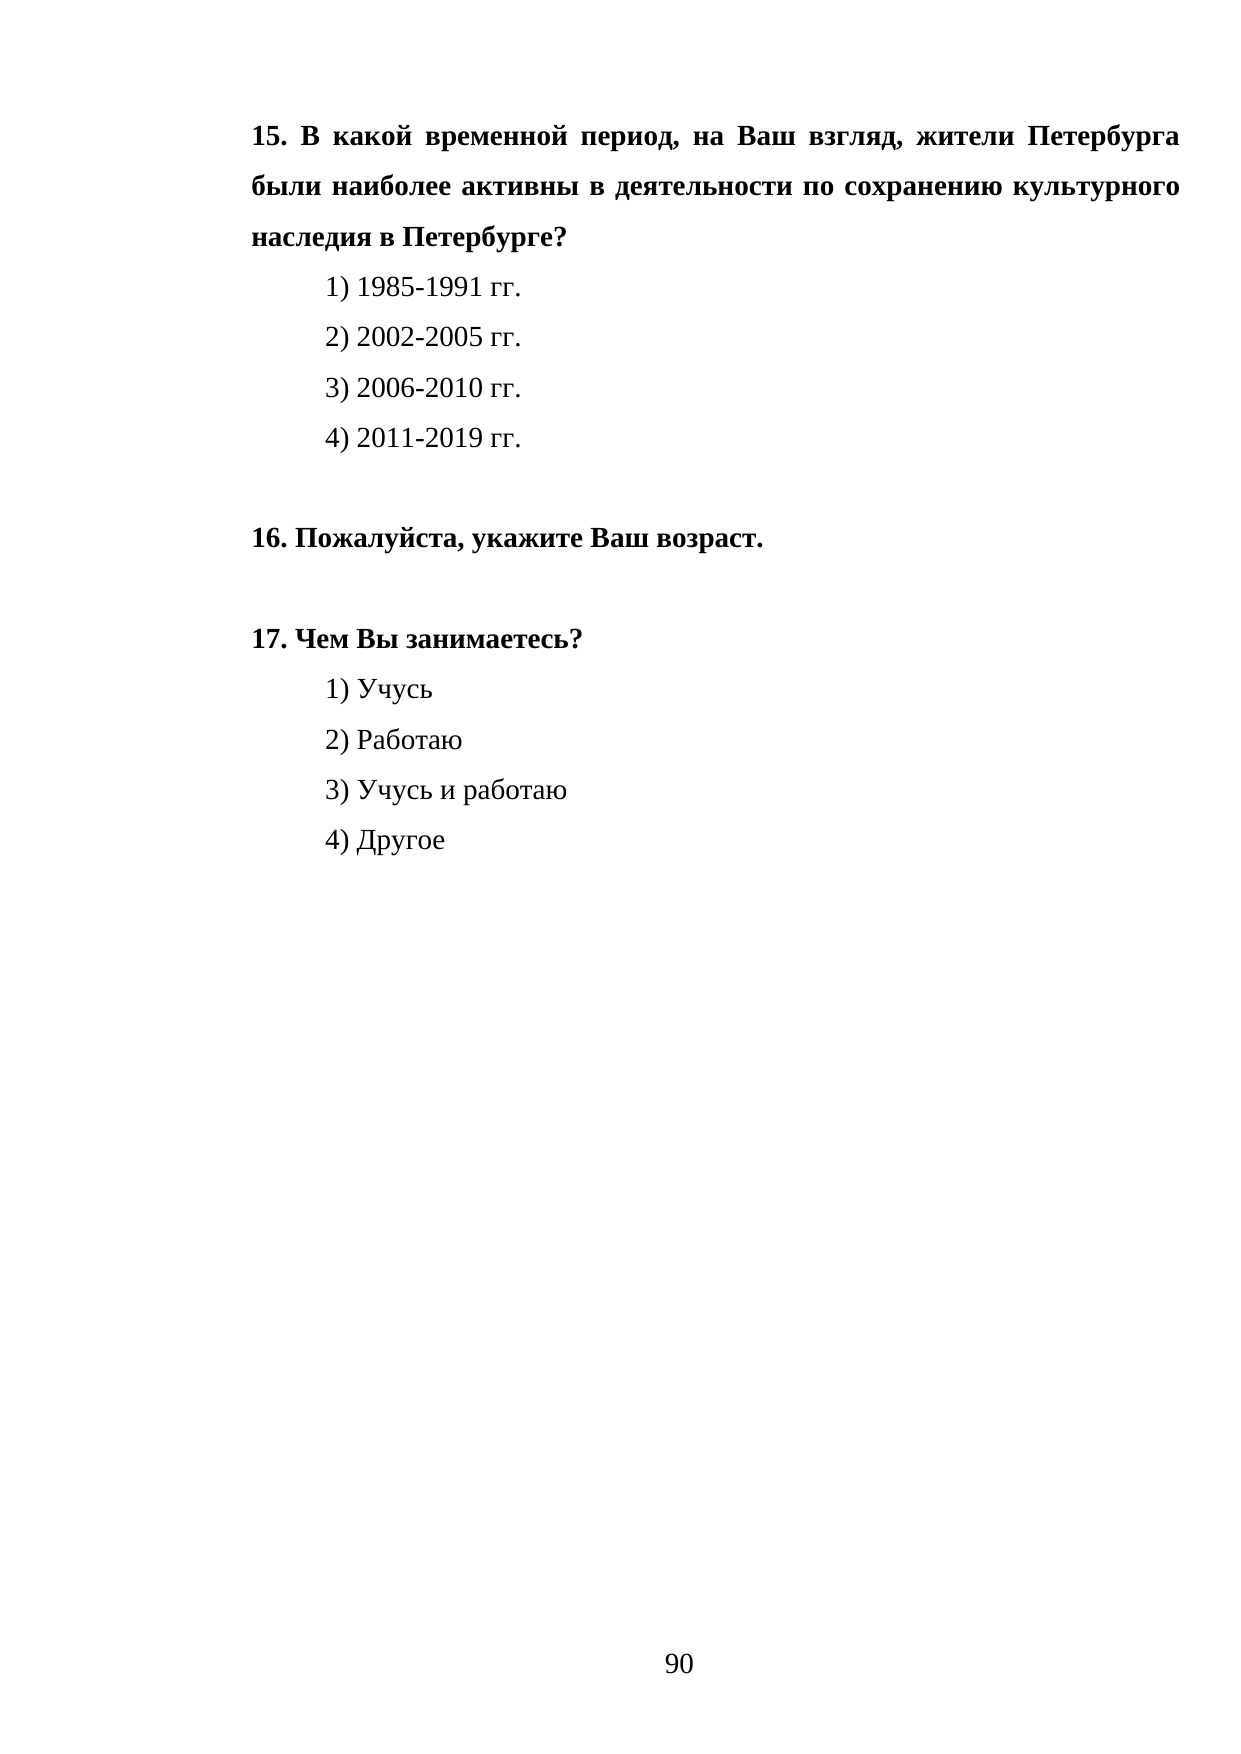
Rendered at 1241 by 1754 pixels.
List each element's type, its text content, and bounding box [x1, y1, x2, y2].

list 4) Другое [177, 822, 1181, 856]
list 17. Чем Вы занимаетесь? [251, 621, 1181, 655]
list 1) Учусь [177, 672, 1181, 705]
list 15. В какой временной период, на Ваш взгляд, жители Петербурга были наиболее активны в деятельности по сохранению культурного наследия в Петербурге? [251, 118, 1181, 252]
list 3) 2006-2010 гг. [177, 370, 1181, 403]
list 16. Пожалуйста, укажите Ваш возраст. [251, 521, 1181, 554]
list 4) 2011-2019 гг. [177, 420, 1181, 453]
list 3) Учусь и работаю [177, 772, 1181, 806]
list 2) 2002-2005 гг. [177, 319, 1181, 353]
list 1) 1985-1991 гг. [177, 269, 1181, 303]
list 2) Работаю [177, 722, 1181, 755]
